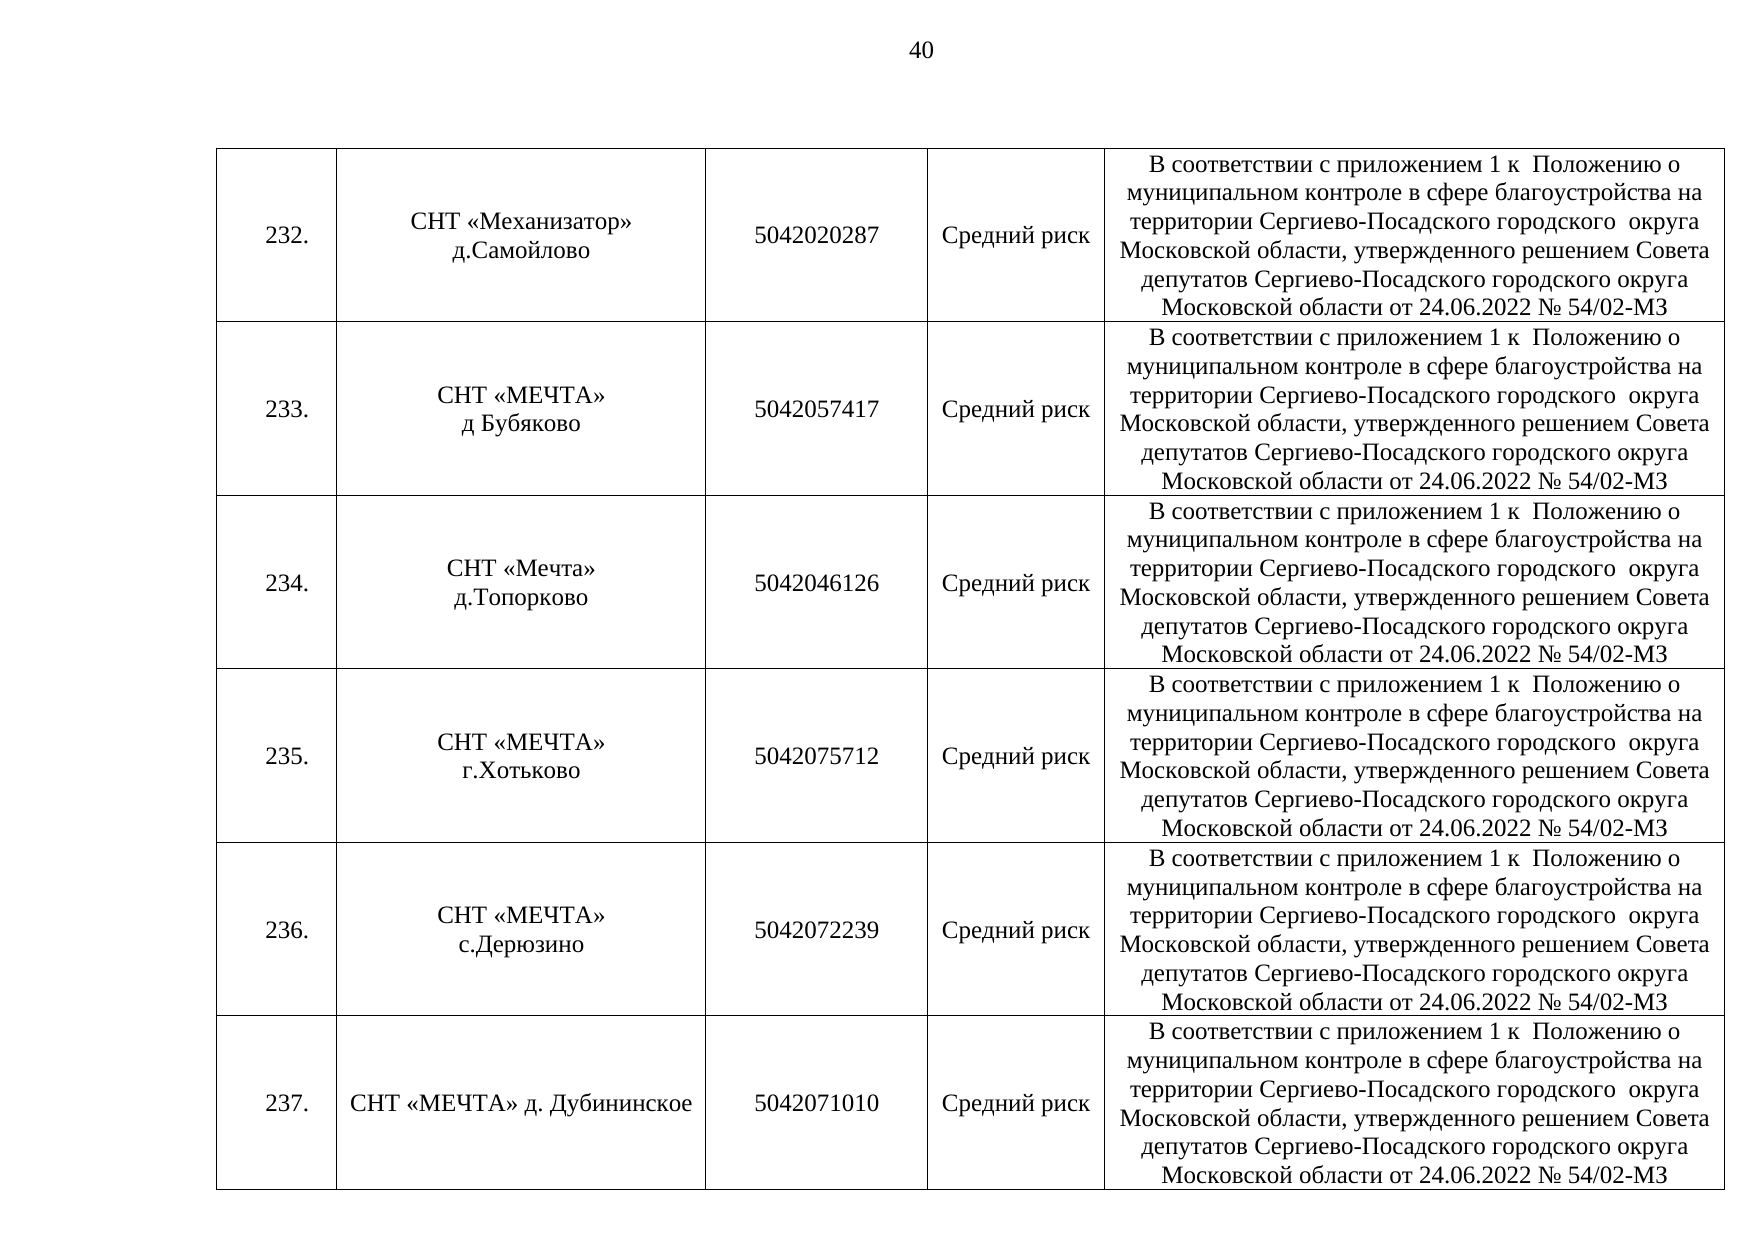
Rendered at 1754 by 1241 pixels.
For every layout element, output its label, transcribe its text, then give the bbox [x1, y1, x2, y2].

table_cell [217, 1016, 336, 1189]
table_cell 5042046126 [706, 496, 927, 668]
table_cell СНТ «МЕЧТА» д Бубяково [337, 322, 705, 495]
table_cell Средний риск [928, 496, 1104, 668]
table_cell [1105, 1016, 1724, 1189]
table_cell СНТ «МЕЧТА» г.Хотьково [337, 669, 705, 842]
table_cell Средний риск [928, 1016, 1104, 1189]
table_cell СНТ «Механизатор» д.Самойлово [337, 149, 705, 321]
table_cell Средний риск [928, 669, 1104, 842]
table_cell 5042072239 [706, 843, 927, 1015]
table_cell Средний риск [928, 149, 1104, 321]
table_cell СНТ «МЕЧТА» д. Дубининское [337, 1016, 705, 1189]
table_cell Средний риск [928, 843, 1104, 1015]
table_cell [217, 496, 336, 668]
table_cell [217, 843, 336, 1015]
table_cell [217, 149, 336, 321]
table_cell 5042075712 [706, 669, 927, 842]
table_cell Средний риск [928, 322, 1104, 495]
table_cell СНТ «МЕЧТА» с.Дерюзино [337, 843, 705, 1015]
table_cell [1105, 149, 1724, 321]
table_cell [217, 322, 336, 495]
table_cell СНТ «Мечта» д.Топорково [337, 496, 705, 668]
table_cell [217, 669, 336, 842]
table_cell 5042071010 [706, 1016, 927, 1189]
table_cell 5042057417 [706, 322, 927, 495]
table_cell 5042020287 [706, 149, 927, 321]
